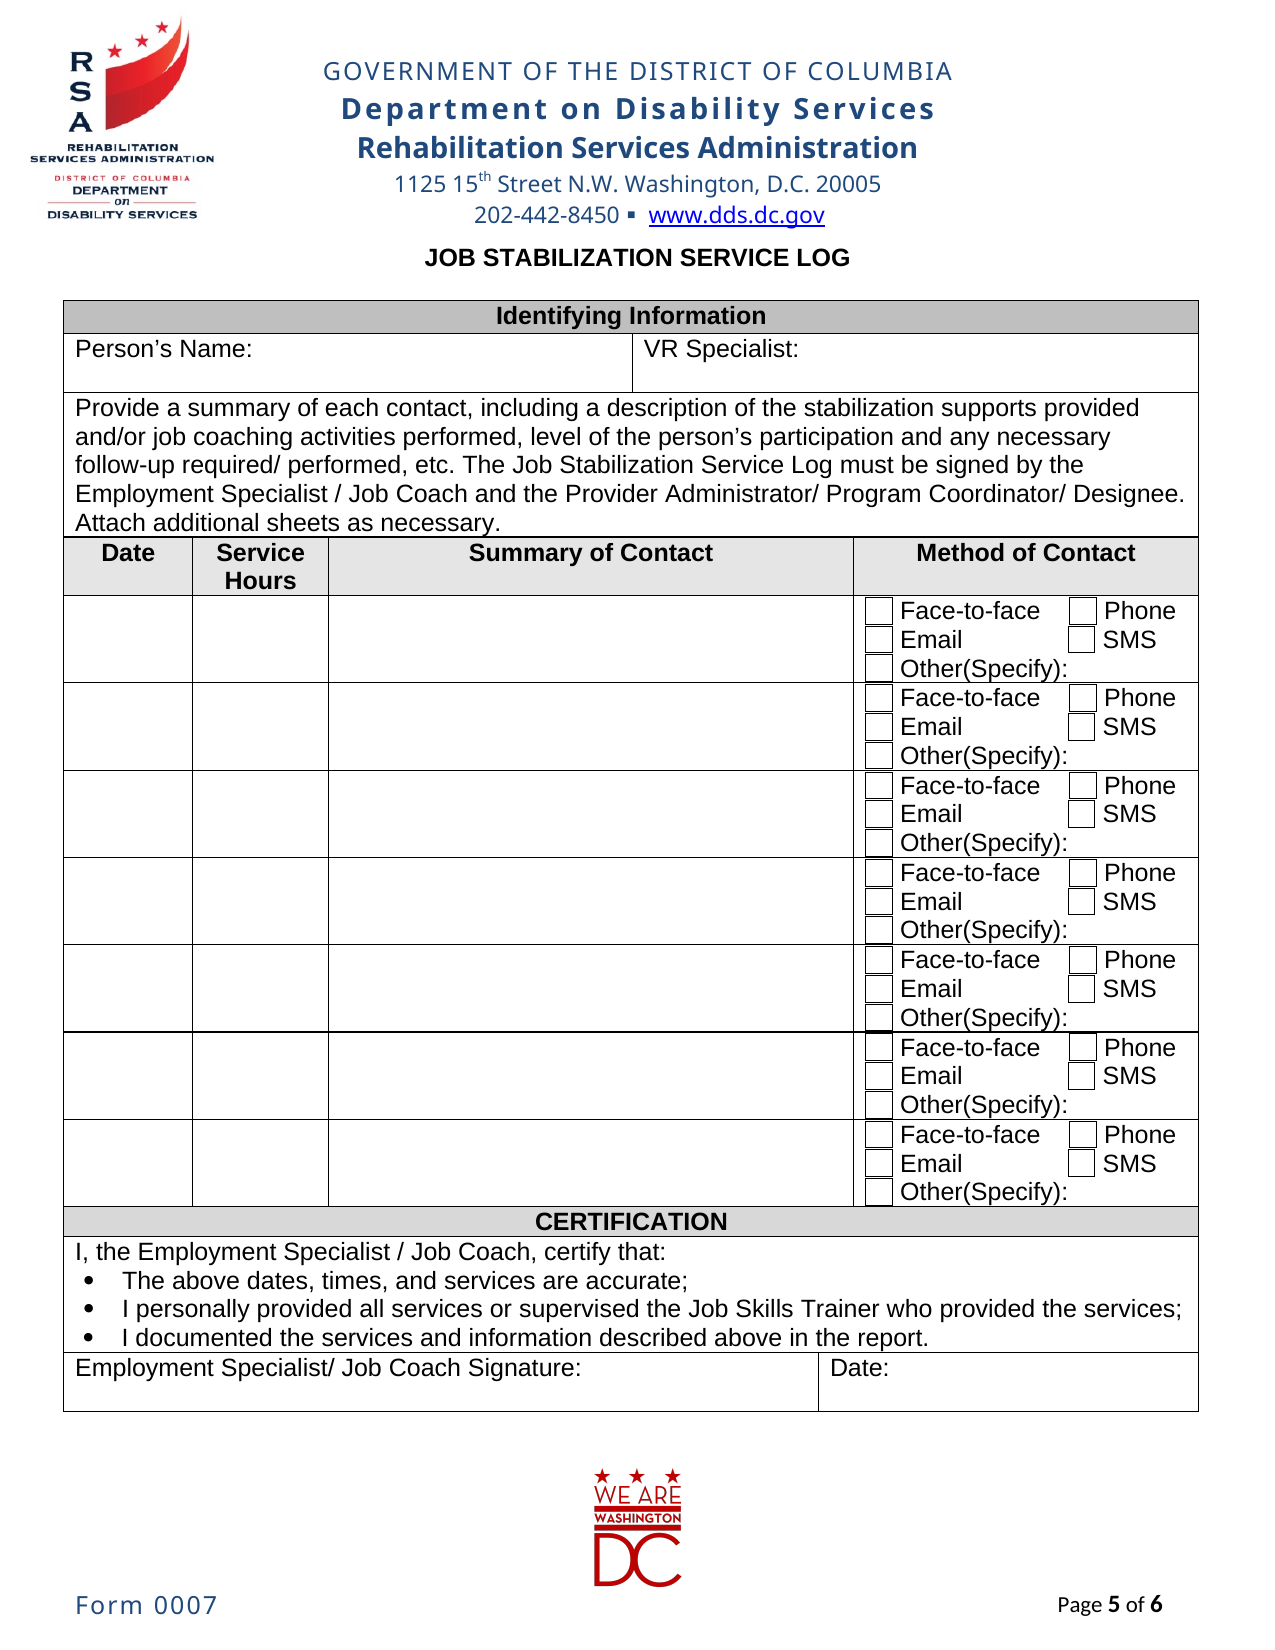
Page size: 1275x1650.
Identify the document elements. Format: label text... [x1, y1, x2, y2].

picture [580, 1468, 695, 1588]
table_cell [64, 858, 192, 944]
table_cell [64, 1033, 192, 1119]
table_cell Date: [819, 1353, 1198, 1411]
table_cell Face-to-face Phone Email SMS Other(Specify): [854, 771, 1198, 857]
table_cell [329, 771, 853, 857]
table_cell [64, 1120, 192, 1206]
table_cell Date [64, 538, 192, 595]
table_cell [329, 945, 853, 1031]
table_cell [64, 771, 192, 857]
table_cell [64, 683, 192, 769]
table_cell [329, 1120, 853, 1206]
table_cell Face-to-face Phone Email SMS Other(Specify): [854, 858, 1198, 944]
table_cell [193, 945, 328, 1031]
table_cell Method of Contact [854, 538, 1198, 595]
picture [9, 0, 234, 246]
table_cell [64, 596, 192, 682]
table_cell CERTIFICATION [64, 1207, 1198, 1236]
table_cell Person’s Name: [64, 334, 632, 392]
table_cell [193, 858, 328, 944]
table_cell Provide a summary of each contact, including a description of the stabilization supports provided and/or job coaching activities performed, level of the person’s participation and any necessary follow-up required/ performed, etc. The Job Stabilization Service Log must be signed by the Employment Specialist / Job Coach and the Provider Administrator/ Program Coordinator/ Designee. Attach additional sheets as necessary. [64, 393, 1198, 536]
table_cell Face-to-face Phone Email SMS Other(Specify): [854, 683, 1198, 769]
table_cell Face-to-face Phone Email SMS Other(Specify): [854, 945, 1198, 1031]
table_cell [193, 683, 328, 769]
table_cell Service Hours [193, 538, 328, 595]
table_cell [329, 858, 853, 944]
table_cell [193, 771, 328, 857]
table_cell [329, 596, 853, 682]
table_cell [193, 596, 328, 682]
table_cell [193, 1120, 328, 1206]
table_cell [193, 1033, 328, 1119]
table_cell [329, 683, 853, 769]
table_cell [329, 1033, 853, 1119]
table_cell [64, 945, 192, 1031]
table_cell Face-to-face Phone Email SMS Other(Specify): [854, 1120, 1198, 1206]
table_cell Face-to-face Phone Email SMS Other(Specify): [854, 596, 1198, 682]
table_cell I, the Employment Specialist / Job Coach, certify that: The above dates, times, and services are accurate; I personally provided all services or supervised the Job Skills Trainer who provided the services; I documented the services and information described above in the report. [64, 1237, 1198, 1352]
table_cell VR Specialist: [633, 334, 1198, 392]
table_cell Summary of Contact [329, 538, 853, 595]
text JOB STABILIZATION SERVICE LOG [75, 242, 1200, 271]
table_cell Face-to-face Phone Email SMS Other(Specify): [854, 1033, 1198, 1119]
table_cell Employment Specialist/ Job Coach Signature: [64, 1353, 818, 1411]
table_header Identifying Information [64, 301, 1198, 333]
